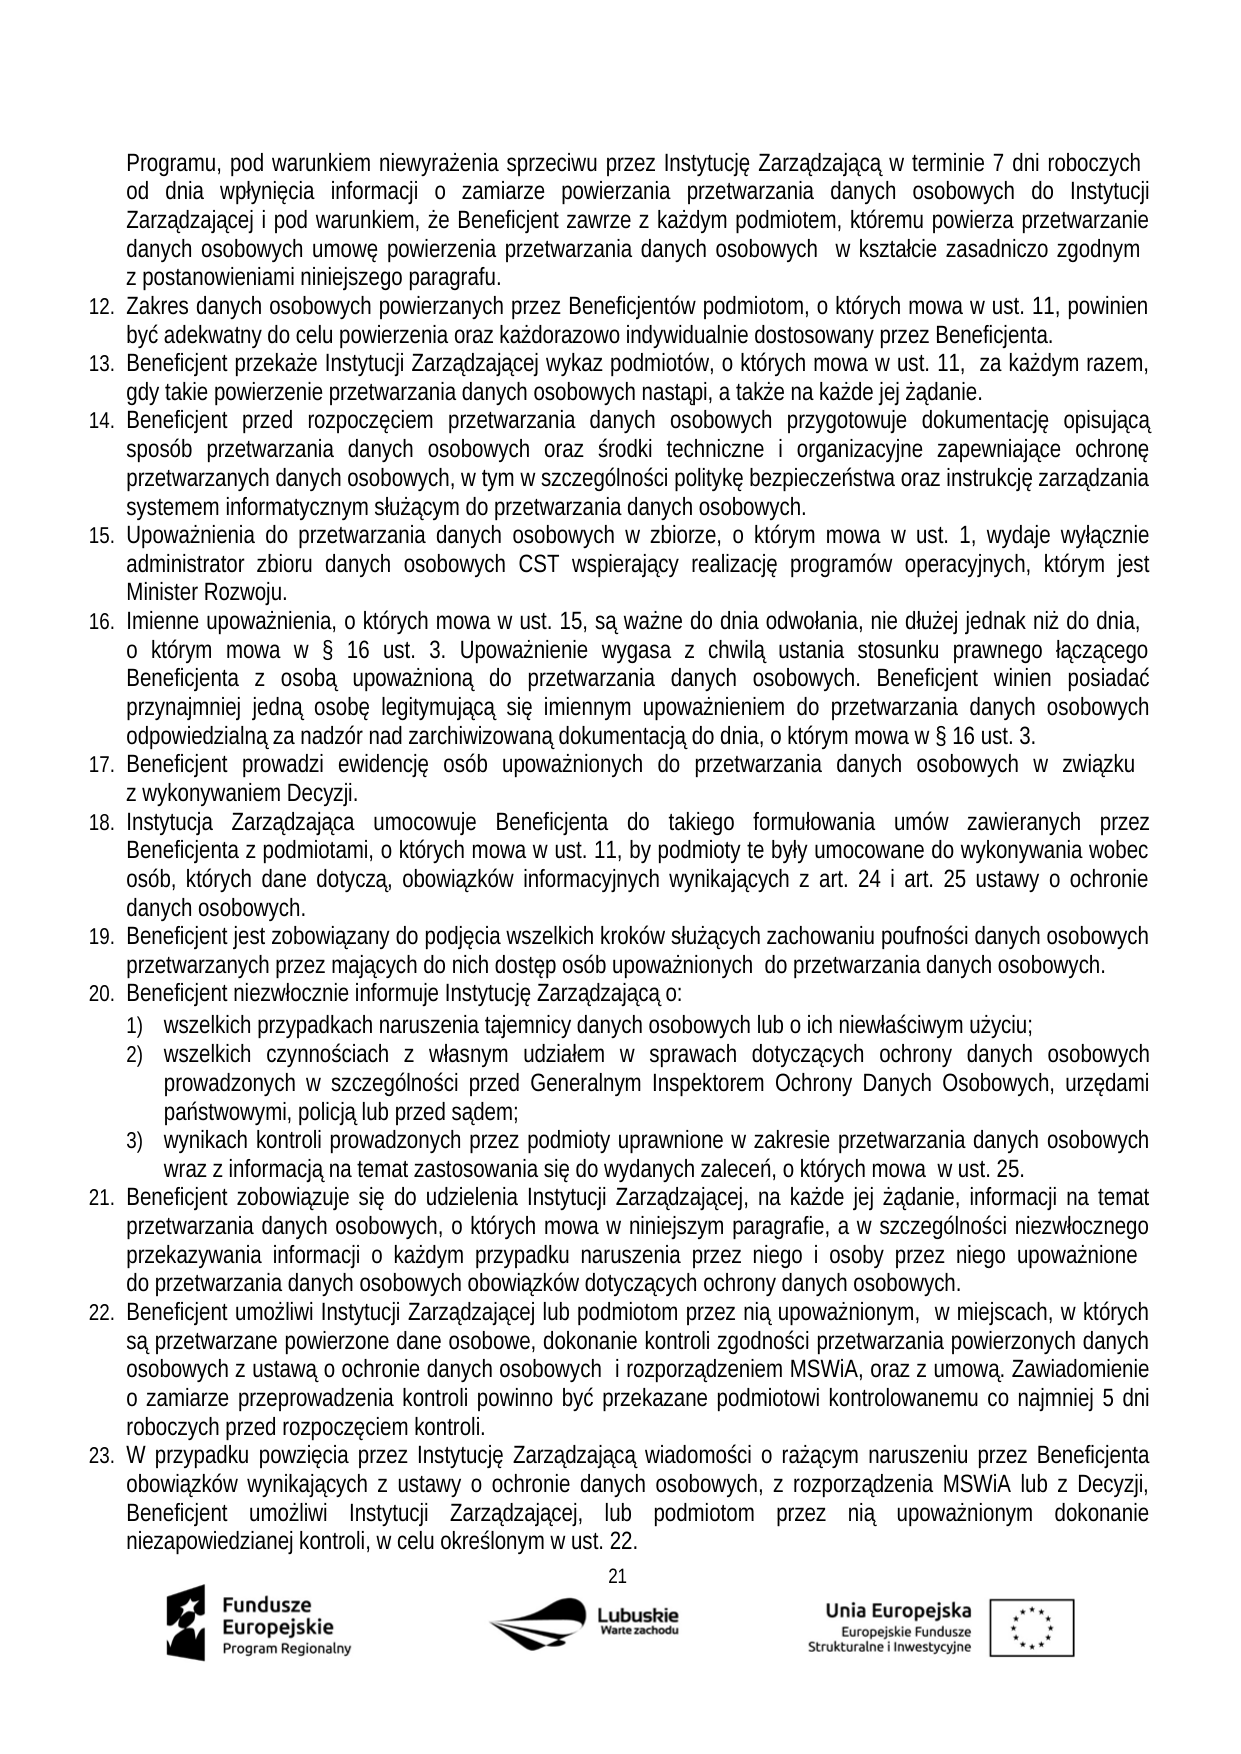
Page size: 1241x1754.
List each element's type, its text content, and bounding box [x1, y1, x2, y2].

picture [147, 1564, 1093, 1681]
list Instytucja Zarządzająca umocowuje Beneficjenta do takiego formułowania umów zawieranych przez Beneficjenta z podmiotami, o których mowa w ust. 11, by podmioty te były umocowane do wykonywania wobec osób, których dane dotyczą, obowiązków informacyjnych wynikających z art. 24 i art. 25 ustawy o ochronie danych osobowych. [89, 807, 1152, 921]
list Beneficjent zobowiązuje się do udzielenia Instytucji Zarządzającej, na każde jej żądanie, informacji na temat przetwarzania danych osobowych, o których mowa w niniejszym paragrafie, a w szczególności niezwłocznego przekazywania informacji o każdym przypadku naruszenia przez niego i osoby przez niego upoważnione do przetwarzania danych osobowych obowiązków dotyczących ochrony danych osobowych. [89, 1182, 1152, 1297]
list Beneficjent prowadzi ewidencję osób upoważnionych do przetwarzania danych osobowych w związku z wykonywaniem Decyzji. [89, 749, 1152, 807]
list Beneficjent niezwłocznie informuje Instytucję Zarządzającą o: [89, 978, 1011, 1007]
list wszelkich przypadkach naruszenia tajemnicy danych osobowych lub o ich niewłaściwym użyciu; [126, 1011, 1152, 1039]
list wynikach kontroli prowadzonych przez podmioty uprawnione w zakresie przetwarzania danych osobowych wraz z informacją na temat zastosowania się do wydanych zaleceń, o których mowa w ust. 25. [126, 1125, 1152, 1182]
list Upoważnienia do przetwarzania danych osobowych w zbiorze, o którym mowa w ust. 1, wydaje wyłącznie administrator zbioru danych osobowych CST wspierający realizację programów operacyjnych, którym jest Minister Rozwoju. [89, 520, 1152, 606]
list Beneficjent przekaże Instytucji Zarządzającej wykaz podmiotów, o których mowa w ust. 11, za każdym razem, gdy takie powierzenie przetwarzania danych osobowych nastąpi, a także na każde jej żądanie. [89, 348, 1152, 406]
list W przypadku powzięcia przez Instytucję Zarządzającą wiadomości o rażącym naruszeniu przez Beneficjenta obowiązków wynikających z ustawy o ochronie danych osobowych, z rozporządzenia MSWiA lub z Decyzji, Beneficjent umożliwi Instytucji Zarządzającej, lub podmiotom przez nią upoważnionym dokonanie niezapowiedzianej kontroli, w celu określonym w ust. 22. [89, 1440, 1152, 1555]
list wszelkich czynnościach z własnym udziałem w sprawach dotyczących ochrony danych osobowych prowadzonych w szczególności przed Generalnym Inspektorem Ochrony Danych Osobowych, urzędami państwowymi, policją lub przed sądem; [126, 1039, 1152, 1125]
list Beneficjent umożliwi Instytucji Zarządzającej lub podmiotom przez nią upoważnionym, w miejscach, w których są przetwarzane powierzone dane osobowe, dokonanie kontroli zgodności przetwarzania powierzonych danych osobowych z ustawą o ochronie danych osobowych i rozporządzeniem MSWiA, oraz z umową. Zawiadomienie o zamiarze przeprowadzenia kontroli powinno być przekazane podmiotowi kontrolowanemu co najmniej 5 dni roboczych przed rozpoczęciem kontroli. [89, 1297, 1152, 1440]
list Beneficjent jest zobowiązany do podjęcia wszelkich kroków służących zachowaniu poufności danych osobowych przetwarzanych przez mających do nich dostęp osób upoważnionych do przetwarzania danych osobowych. [89, 921, 1152, 978]
list Imienne upoważnienia, o których mowa w ust. 15, są ważne do dnia odwołania, nie dłużej jednak niż do dnia, o którym mowa w § 16 ust. 3. Upoważnienie wygasa z chwilą ustania stosunku prawnego łączącego Beneficjenta z osobą upoważnioną do przetwarzania danych osobowych. Beneficjent winien posiadać przynajmniej jedną osobę legitymującą się imiennym upoważnieniem do przetwarzania danych osobowych odpowiedzialną za nadzór nad zarchiwizowaną dokumentacją do dnia, o którym mowa w § 16 ust. 3. [89, 606, 1152, 749]
list Zakres danych osobowych powierzanych przez Beneficjentów podmiotom, o których mowa w ust. 11, powinien być adekwatny do celu powierzenia oraz każdorazowo indywidualnie dostosowany przez Beneficjenta. [89, 291, 1152, 348]
list Beneficjent przed rozpoczęciem przetwarzania danych osobowych przygotowuje dokumentację opisującą sposób przetwarzania danych osobowych oraz środki techniczne i organizacyjne zapewniające ochronę przetwarzanych danych osobowych, w tym w szczególności politykę bezpieczeństwa oraz instrukcję zarządzania systemem informatycznym służącym do przetwarzania danych osobowych. [89, 406, 1152, 520]
